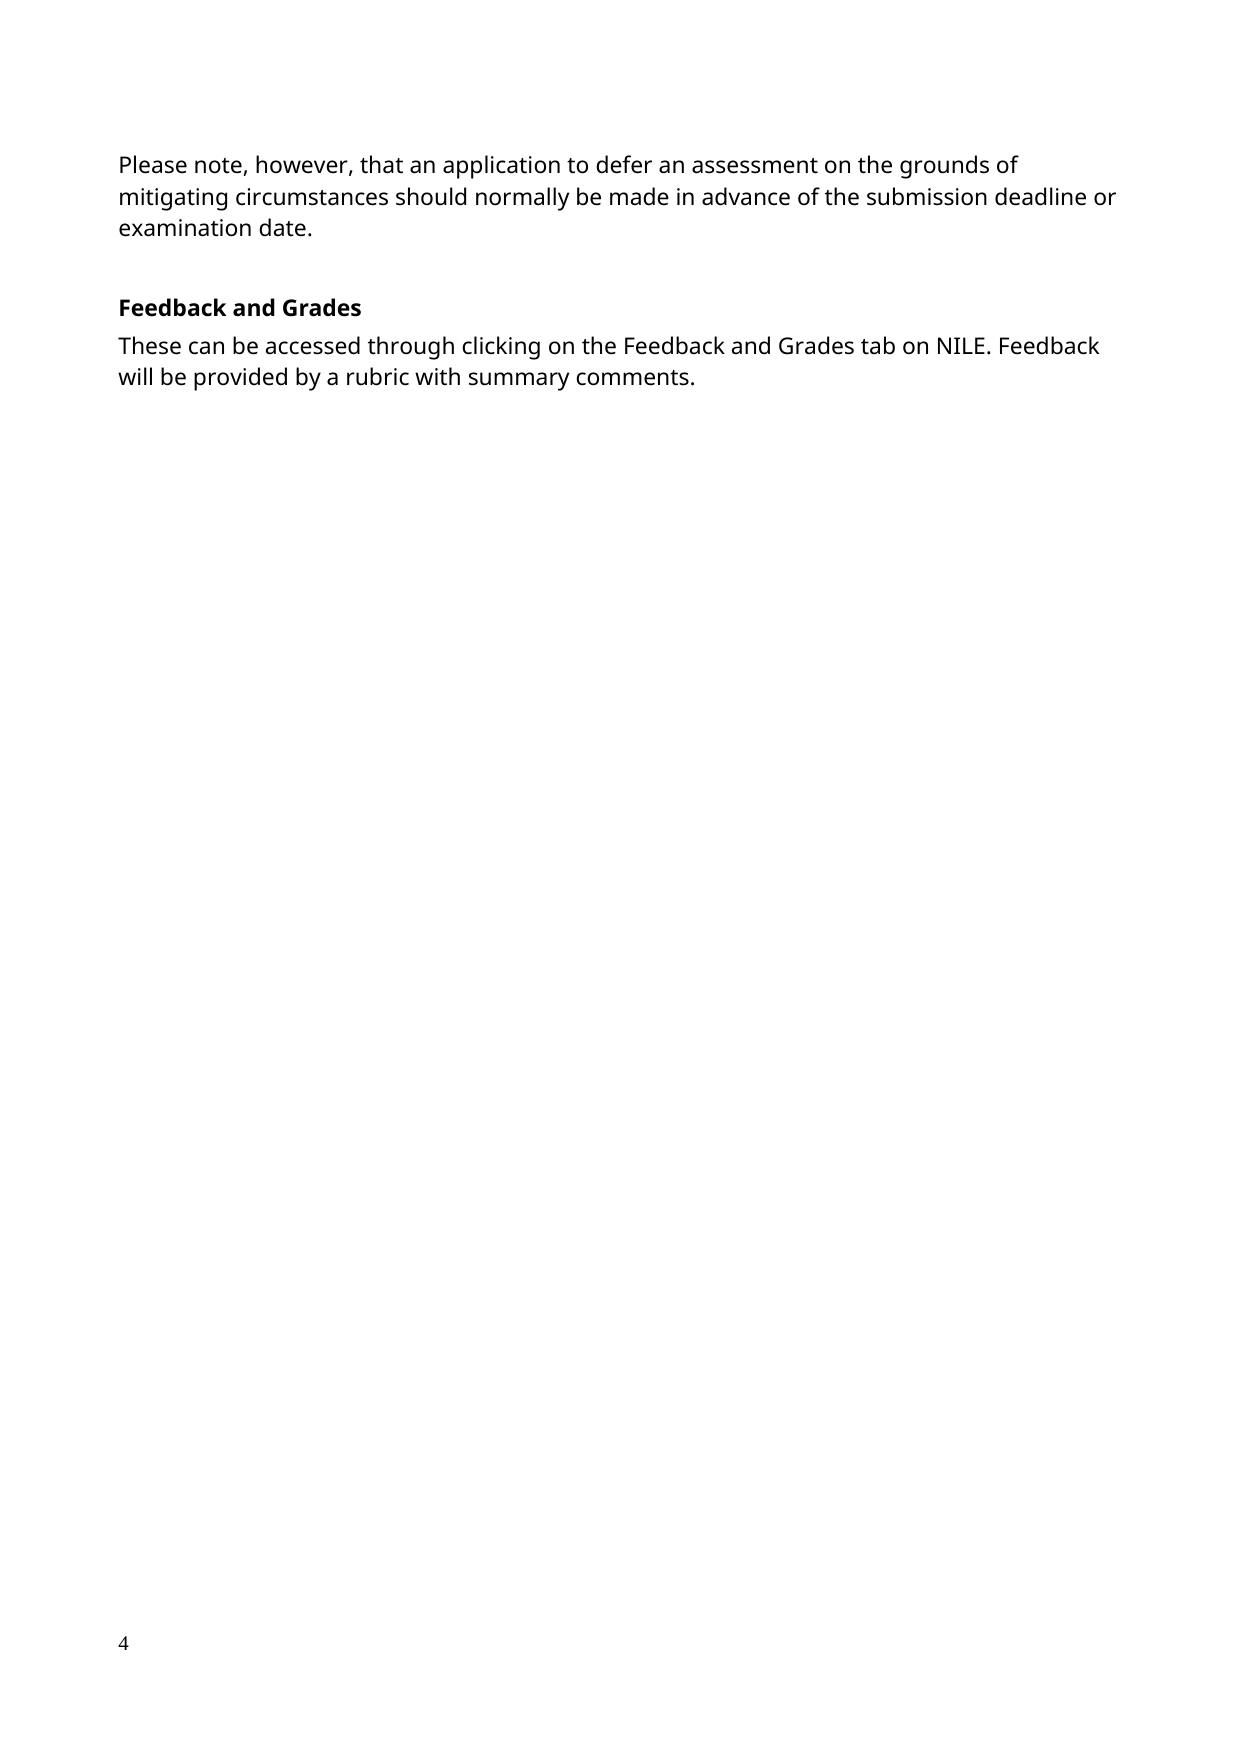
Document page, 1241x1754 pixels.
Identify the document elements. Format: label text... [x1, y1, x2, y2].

text These can be accessed through clicking on the Feedback and Grades tab on NILE. Feedback will be provided by a rubric with summary comments. [118, 330, 1122, 392]
text Please note, however, that an application to defer an assessment on the grounds of mitigating circumstances should normally be made in advance of the submission deadline or examination date. [118, 149, 1122, 243]
subtitle Feedback and Grades [118, 292, 1122, 323]
